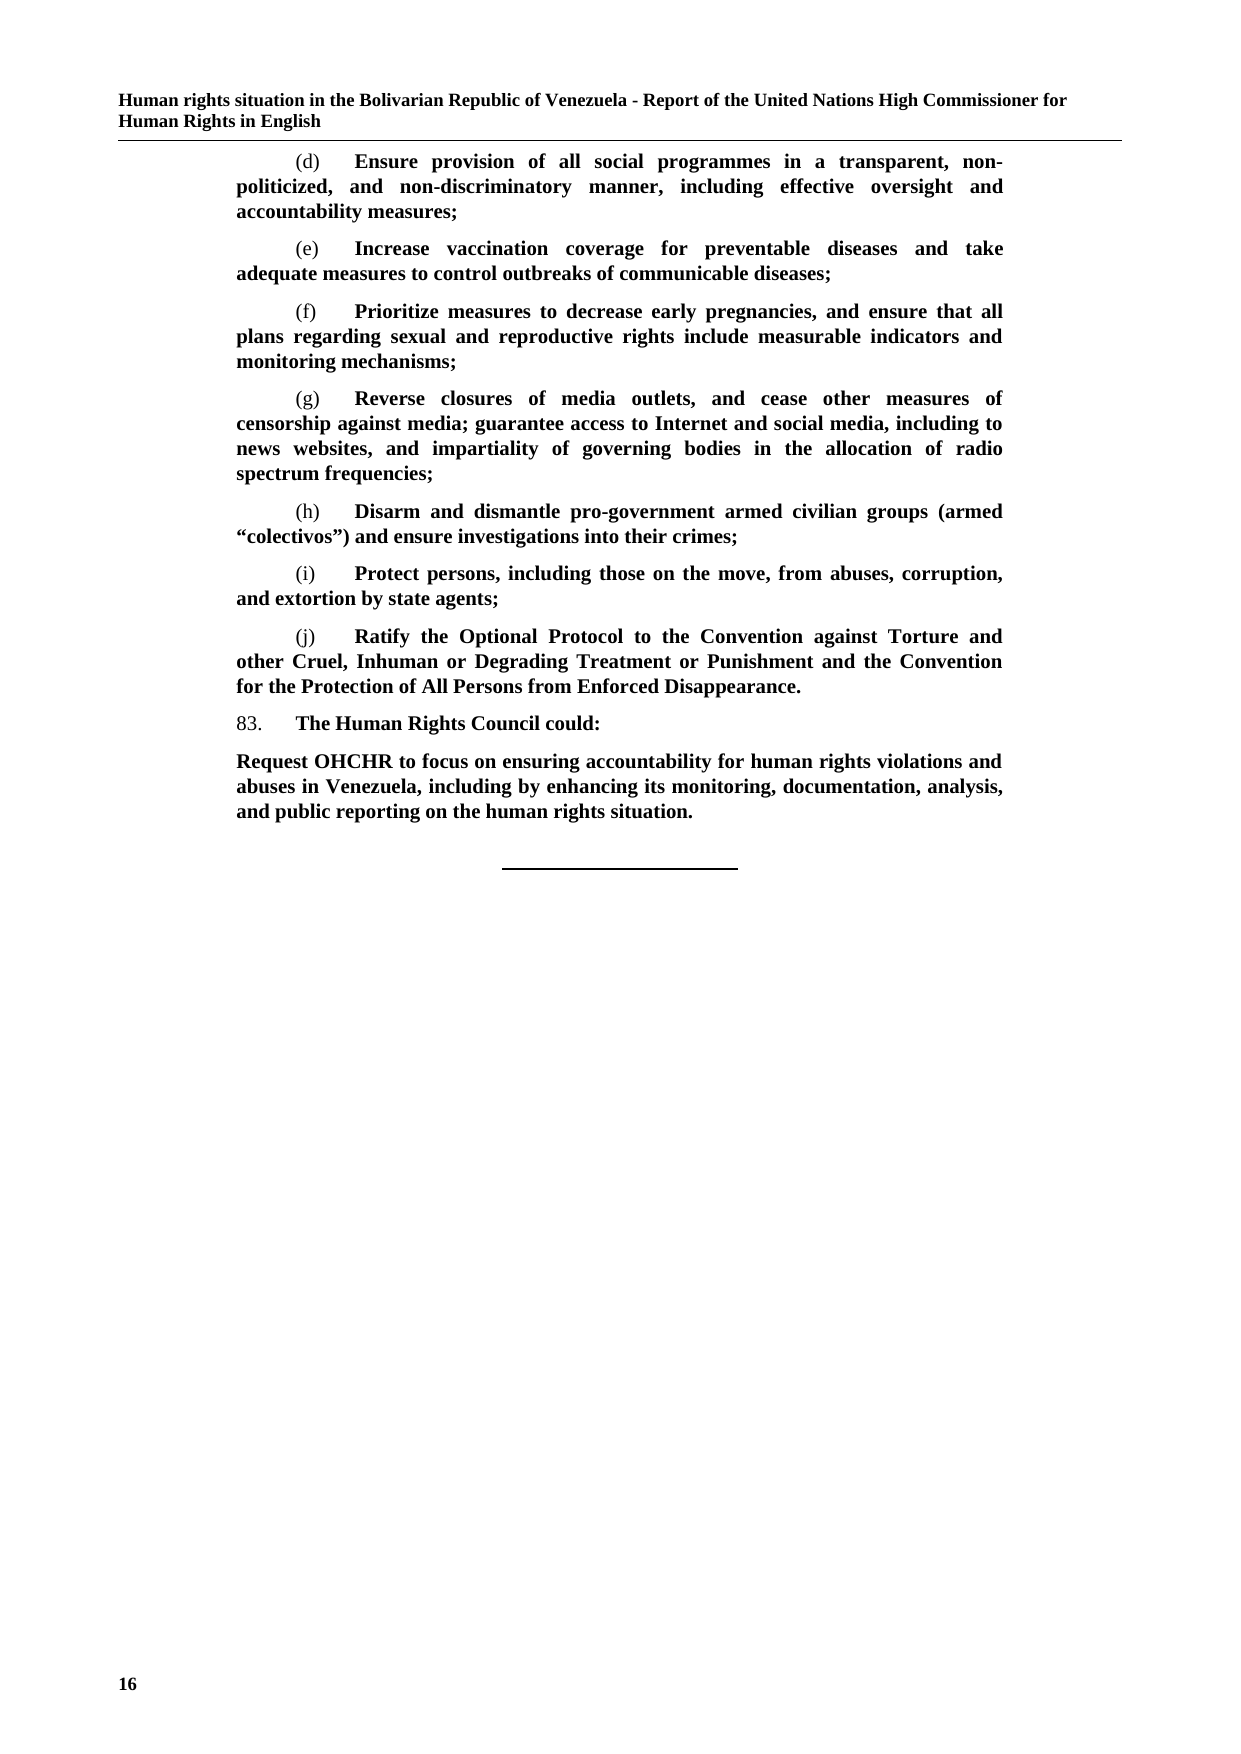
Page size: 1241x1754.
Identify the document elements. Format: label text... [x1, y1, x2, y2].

text (e) Increase vaccination coverage for preventable diseases and take adequate measures to control outbreaks of communicable diseases; [236, 235, 1004, 285]
text (j) Ratify the Optional Protocol to the Convention against Torture and other Cruel, Inhuman or Degrading Treatment or Punishment and the Convention for the Protection of All Persons from Enforced Disappearance. [236, 623, 1004, 698]
text (d) Ensure provision of all social programmes in a transparent, non-politicized, and non-discriminatory manner, including effective oversight and accountability measures; [236, 148, 1004, 223]
text (i) Protect persons, including those on the move, from abuses, corruption, and extortion by state agents; [236, 560, 1004, 610]
text (h) Disarm and dismantle pro-government armed civilian groups (armed “colectivos”) and ensure investigations into their crimes; [236, 498, 1004, 548]
text Request OHCHR to focus on ensuring accountability for human rights violations and abuses in Venezuela, including by enhancing its monitoring, documentation, analysis, and public reporting on the human rights situation. [236, 748, 1004, 823]
text (f) Prioritize measures to decrease early pregnancies, and ensure that all plans regarding sexual and reproductive rights include measurable indicators and monitoring mechanisms; [236, 298, 1004, 373]
text 83. The Human Rights Council could: [236, 710, 1004, 735]
text (g) Reverse closures of media outlets, and cease other measures of censorship against media; guarantee access to Internet and social media, including to news websites, and impartiality of governing bodies in the allocation of radio spectrum frequencies; [236, 385, 1004, 485]
